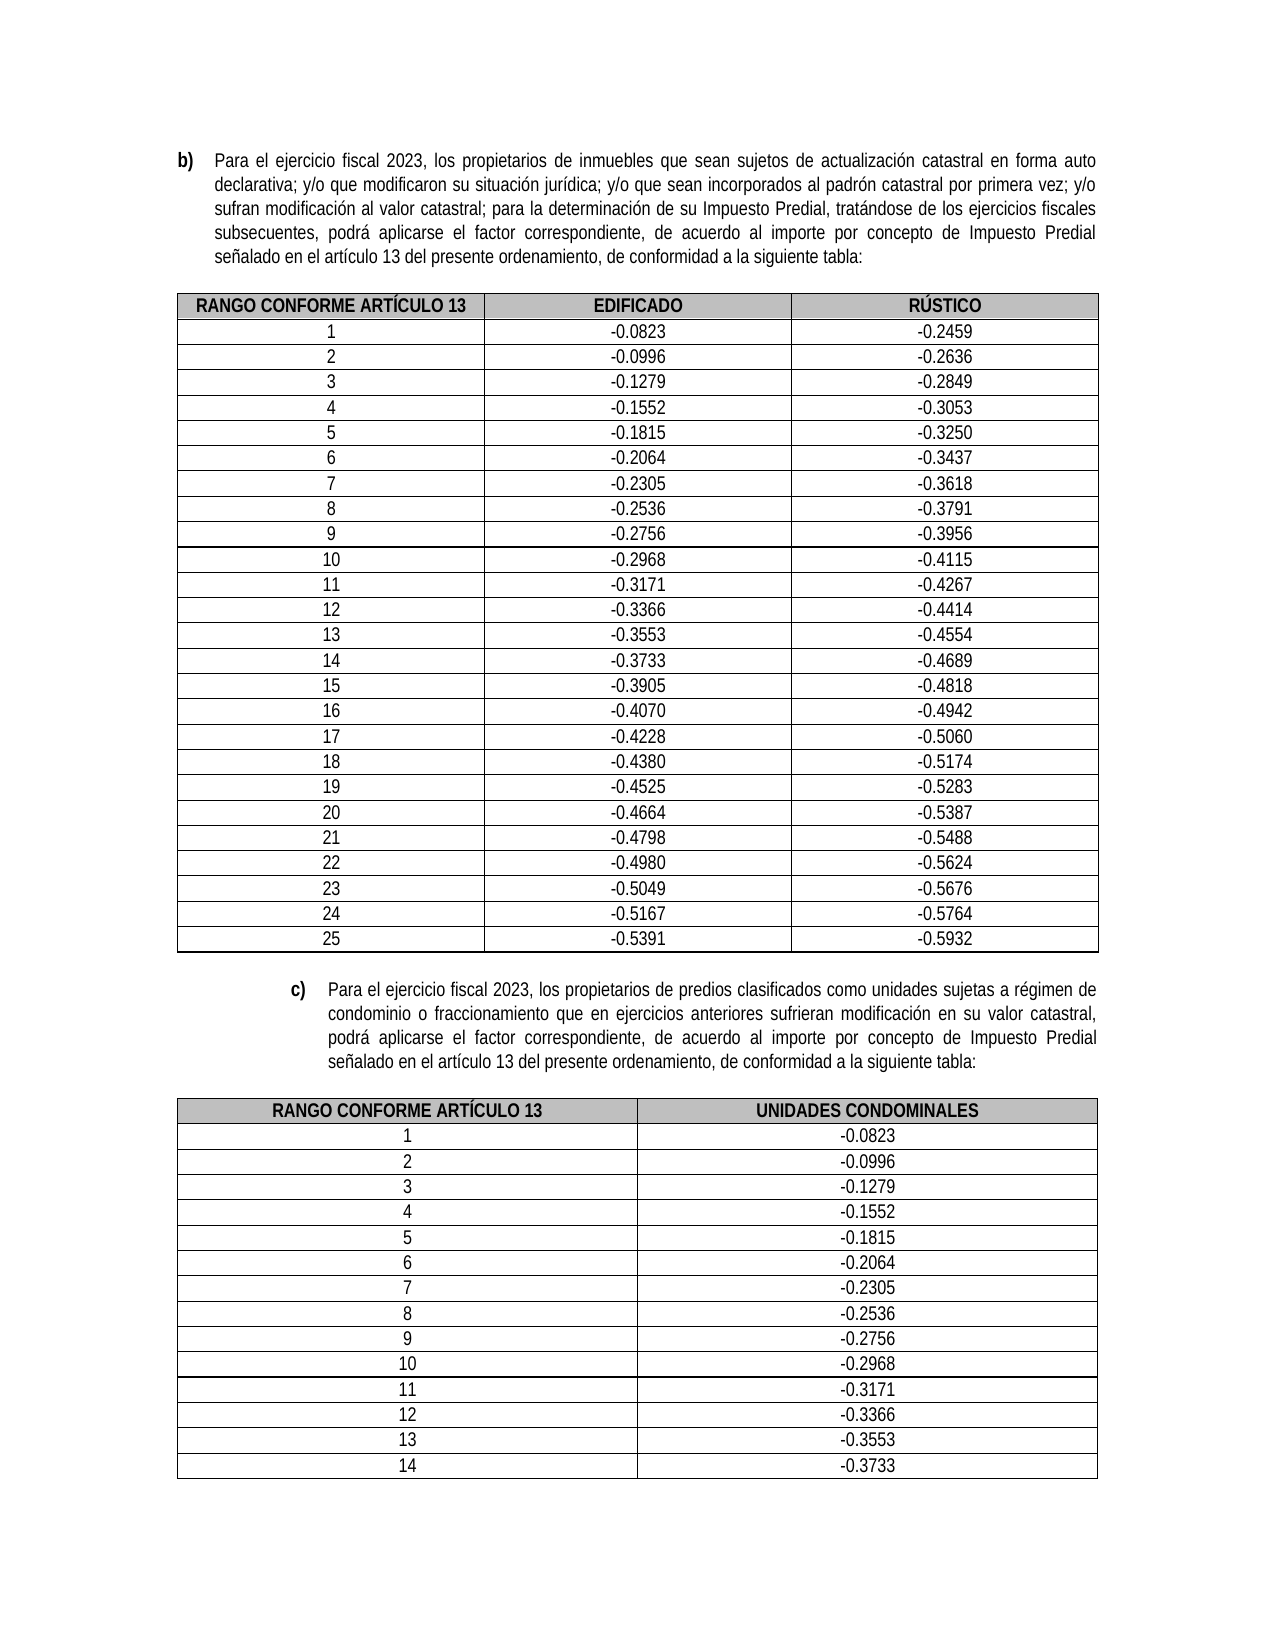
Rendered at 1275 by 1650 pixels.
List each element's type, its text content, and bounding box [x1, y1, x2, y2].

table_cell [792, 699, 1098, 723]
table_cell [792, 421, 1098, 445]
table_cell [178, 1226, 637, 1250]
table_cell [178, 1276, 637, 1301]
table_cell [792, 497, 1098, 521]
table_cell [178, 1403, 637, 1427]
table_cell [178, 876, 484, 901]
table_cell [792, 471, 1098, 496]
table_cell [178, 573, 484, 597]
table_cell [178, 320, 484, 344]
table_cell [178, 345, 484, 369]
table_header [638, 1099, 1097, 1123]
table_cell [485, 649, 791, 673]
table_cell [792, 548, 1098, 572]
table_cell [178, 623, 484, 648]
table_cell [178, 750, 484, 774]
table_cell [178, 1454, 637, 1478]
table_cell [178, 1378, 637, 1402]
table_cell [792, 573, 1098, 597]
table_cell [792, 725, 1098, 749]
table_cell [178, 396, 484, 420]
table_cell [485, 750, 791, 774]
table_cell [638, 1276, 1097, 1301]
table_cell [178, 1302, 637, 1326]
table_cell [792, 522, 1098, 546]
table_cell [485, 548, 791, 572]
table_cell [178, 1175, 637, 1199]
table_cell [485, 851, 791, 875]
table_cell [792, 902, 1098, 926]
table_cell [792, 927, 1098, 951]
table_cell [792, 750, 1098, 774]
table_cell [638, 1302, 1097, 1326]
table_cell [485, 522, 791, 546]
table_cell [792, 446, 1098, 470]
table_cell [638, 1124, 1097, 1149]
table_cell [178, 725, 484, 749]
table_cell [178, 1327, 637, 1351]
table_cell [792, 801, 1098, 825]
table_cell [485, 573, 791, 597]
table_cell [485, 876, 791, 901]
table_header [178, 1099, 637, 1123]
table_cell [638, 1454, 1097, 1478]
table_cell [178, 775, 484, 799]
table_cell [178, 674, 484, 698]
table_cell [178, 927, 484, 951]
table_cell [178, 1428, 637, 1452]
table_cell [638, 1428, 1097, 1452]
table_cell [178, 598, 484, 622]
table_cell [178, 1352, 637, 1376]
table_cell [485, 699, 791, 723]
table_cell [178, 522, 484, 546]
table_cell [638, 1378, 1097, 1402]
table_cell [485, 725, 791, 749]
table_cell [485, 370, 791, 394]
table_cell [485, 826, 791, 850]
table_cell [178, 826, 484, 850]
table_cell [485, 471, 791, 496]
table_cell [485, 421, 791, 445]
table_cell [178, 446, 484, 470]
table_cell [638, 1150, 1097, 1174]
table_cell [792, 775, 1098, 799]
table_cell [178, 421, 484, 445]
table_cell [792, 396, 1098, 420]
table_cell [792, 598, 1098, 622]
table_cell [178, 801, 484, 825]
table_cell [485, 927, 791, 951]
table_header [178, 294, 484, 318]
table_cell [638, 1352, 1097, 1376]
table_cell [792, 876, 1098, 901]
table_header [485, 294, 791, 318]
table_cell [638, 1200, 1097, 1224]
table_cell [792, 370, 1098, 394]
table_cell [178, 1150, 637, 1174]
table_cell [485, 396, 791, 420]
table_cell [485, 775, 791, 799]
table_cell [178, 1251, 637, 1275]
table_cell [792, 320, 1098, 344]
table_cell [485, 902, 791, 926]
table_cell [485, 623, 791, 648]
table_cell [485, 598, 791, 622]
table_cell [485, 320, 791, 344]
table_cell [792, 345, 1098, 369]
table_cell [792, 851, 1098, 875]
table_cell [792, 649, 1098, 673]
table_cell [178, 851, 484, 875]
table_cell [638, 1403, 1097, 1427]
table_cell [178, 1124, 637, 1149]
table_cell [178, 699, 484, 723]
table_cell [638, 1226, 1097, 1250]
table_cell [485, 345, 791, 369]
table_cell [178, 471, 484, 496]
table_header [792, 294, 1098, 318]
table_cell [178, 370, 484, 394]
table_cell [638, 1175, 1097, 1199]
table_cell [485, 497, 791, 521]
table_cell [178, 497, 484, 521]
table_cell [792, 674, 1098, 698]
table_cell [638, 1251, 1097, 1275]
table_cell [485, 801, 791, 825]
list Para el ejercicio fiscal 2023, los propietarios de predios clasificados como unidades sujetas a régimen de condominio o fraccionamiento que en ejercicios anteriores sufrieran modificación en su valor catastral, podrá aplicarse el factor correspondiente, de acuerdo al importe por concepto de Impuesto Predial señalado en el artículo 13 del presente ordenamiento, de conformidad a la siguiente tabla: [291, 976, 1098, 1073]
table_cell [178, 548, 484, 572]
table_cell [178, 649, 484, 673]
list Para el ejercicio fiscal 2023, los propietarios de inmuebles que sean sujetos de actualización catastral en forma auto declarativa; y/o que modificaron su situación jurídica; y/o que sean incorporados al padrón catastral por primera vez; y/o sufran modificación al valor catastral; para la determinación de su Impuesto Predial, tratándose de los ejercicios fiscales subsecuentes, podrá aplicarse el factor correspondiente, de acuerdo al importe por concepto de Impuesto Predial señalado en el artículo 13 del presente ordenamiento, de conformidad a la siguiente tabla: [177, 148, 1098, 268]
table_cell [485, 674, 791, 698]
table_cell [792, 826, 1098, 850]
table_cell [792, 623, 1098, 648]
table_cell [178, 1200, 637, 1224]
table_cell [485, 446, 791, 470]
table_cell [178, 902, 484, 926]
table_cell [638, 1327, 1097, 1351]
